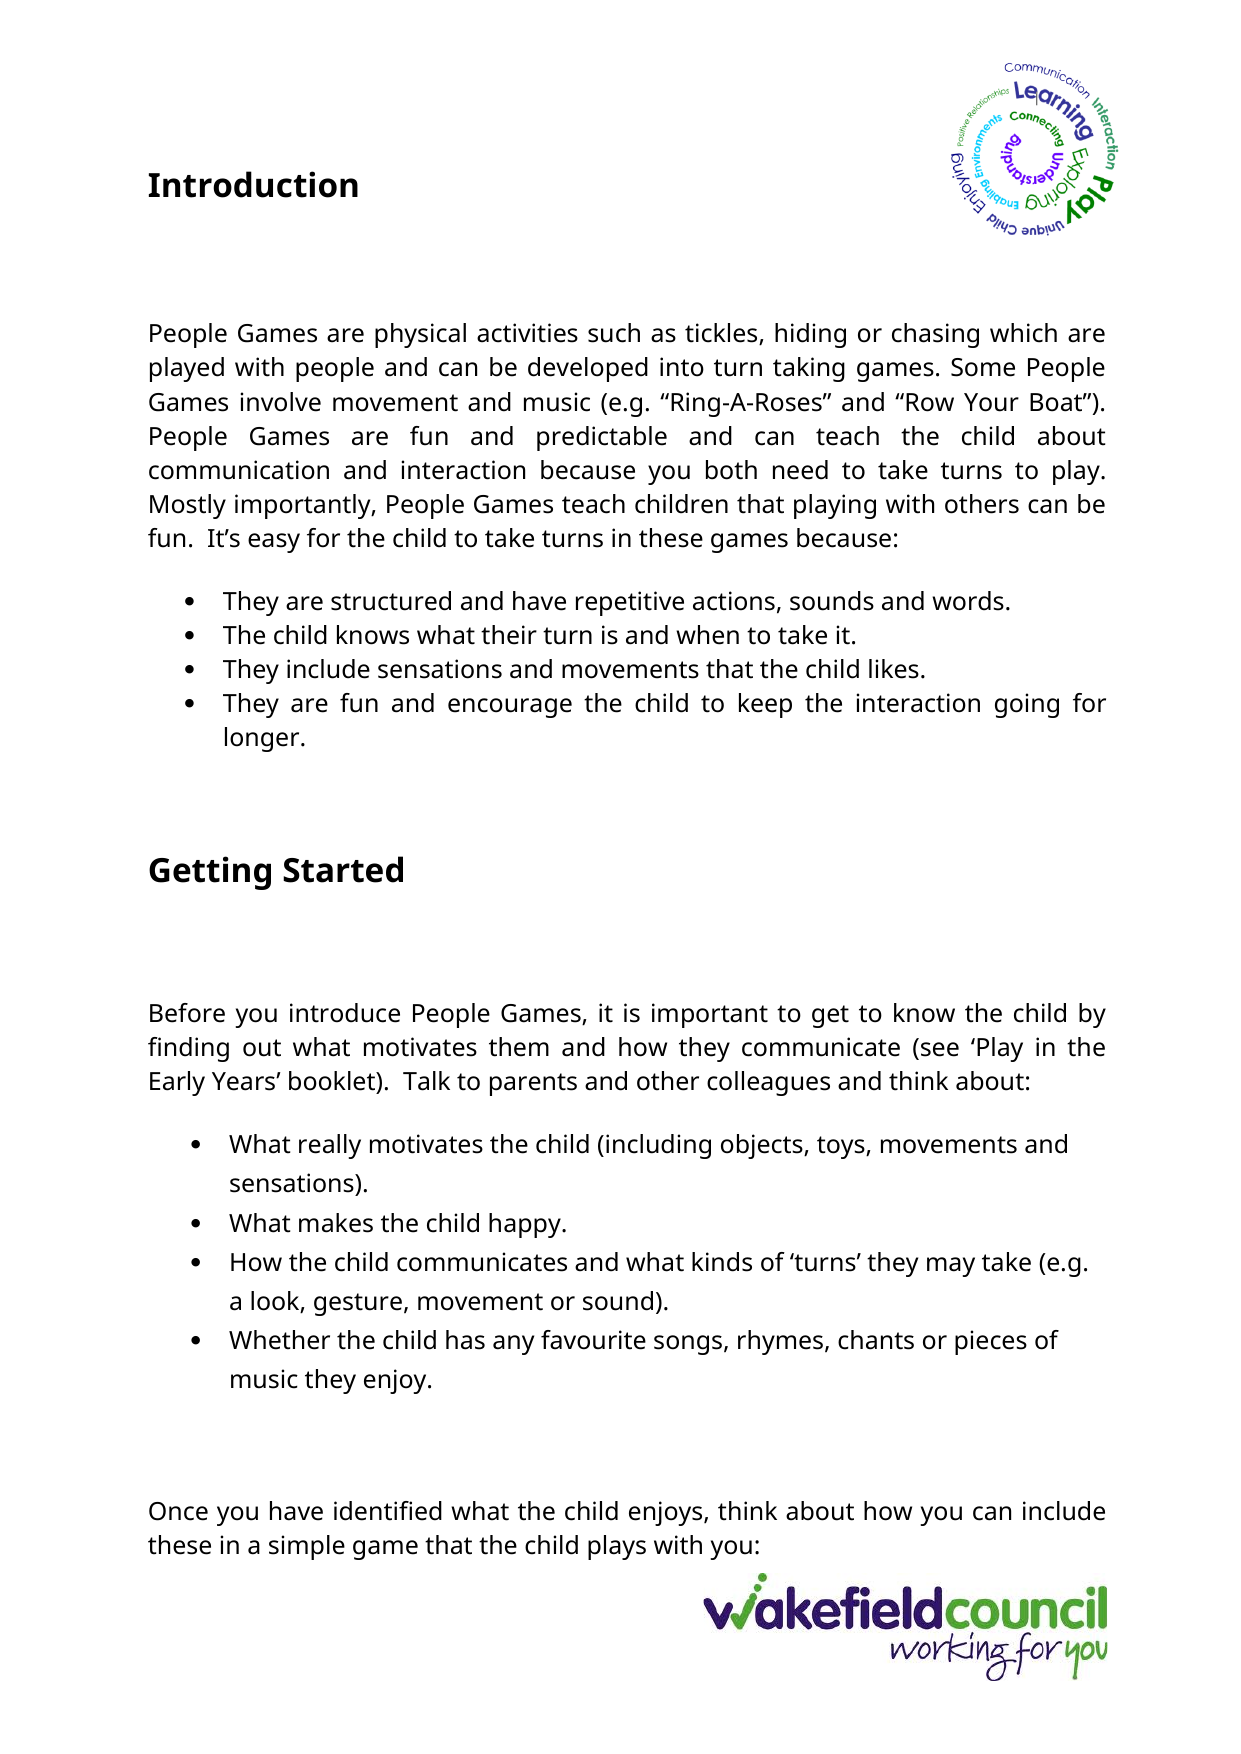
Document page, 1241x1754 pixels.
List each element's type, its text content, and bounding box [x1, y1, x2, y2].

list Whether the child has any favourite songs, rhymes, chants or pieces of music they enjoy. [191, 1323, 1107, 1396]
list They are fun and encourage the child to keep the interaction going for longer. [185, 686, 1107, 754]
list What really motivates the child (including objects, toys, movements and sensations). [191, 1127, 1107, 1200]
list What makes the child happy. [191, 1205, 1107, 1239]
list The child knows what their turn is and when to take it. [185, 618, 1107, 652]
text People Games are physical activities such as tickles, hiding or chasing which are played with people and can be developed into turn taking games. Some People Games involve movement and music (e.g. “Ring-A-Roses” and “Row Your Boat”). People Games are fun and predictable and can teach the child about communication and interaction because you both need to take turns to play. Mostly importantly, People Games teach children that playing with others can be fun. It’s easy for the child to take turns in these games because: [148, 316, 1107, 554]
picture [703, 1573, 1108, 1681]
list How the child communicates and what kinds of ‘turns’ they may take (e.g. a look, gesture, movement or sound). [191, 1244, 1107, 1318]
picture [946, 56, 1124, 240]
text Introduction [148, 162, 931, 207]
text Before you introduce People Games, it is important to get to know the child by finding out what motivates them and how they communicate (see ‘Play in the Early Years’ booklet). Talk to parents and other colleagues and think about: [148, 996, 1107, 1098]
list They are structured and have repetitive actions, sounds and words. [185, 584, 1107, 618]
list They include sensations and movements that the child likes. [185, 652, 1107, 686]
text Getting Started [148, 846, 1107, 892]
text Once you have identified what the child enjoys, think about how you can include these in a simple game that the child plays with you: [148, 1493, 1107, 1562]
